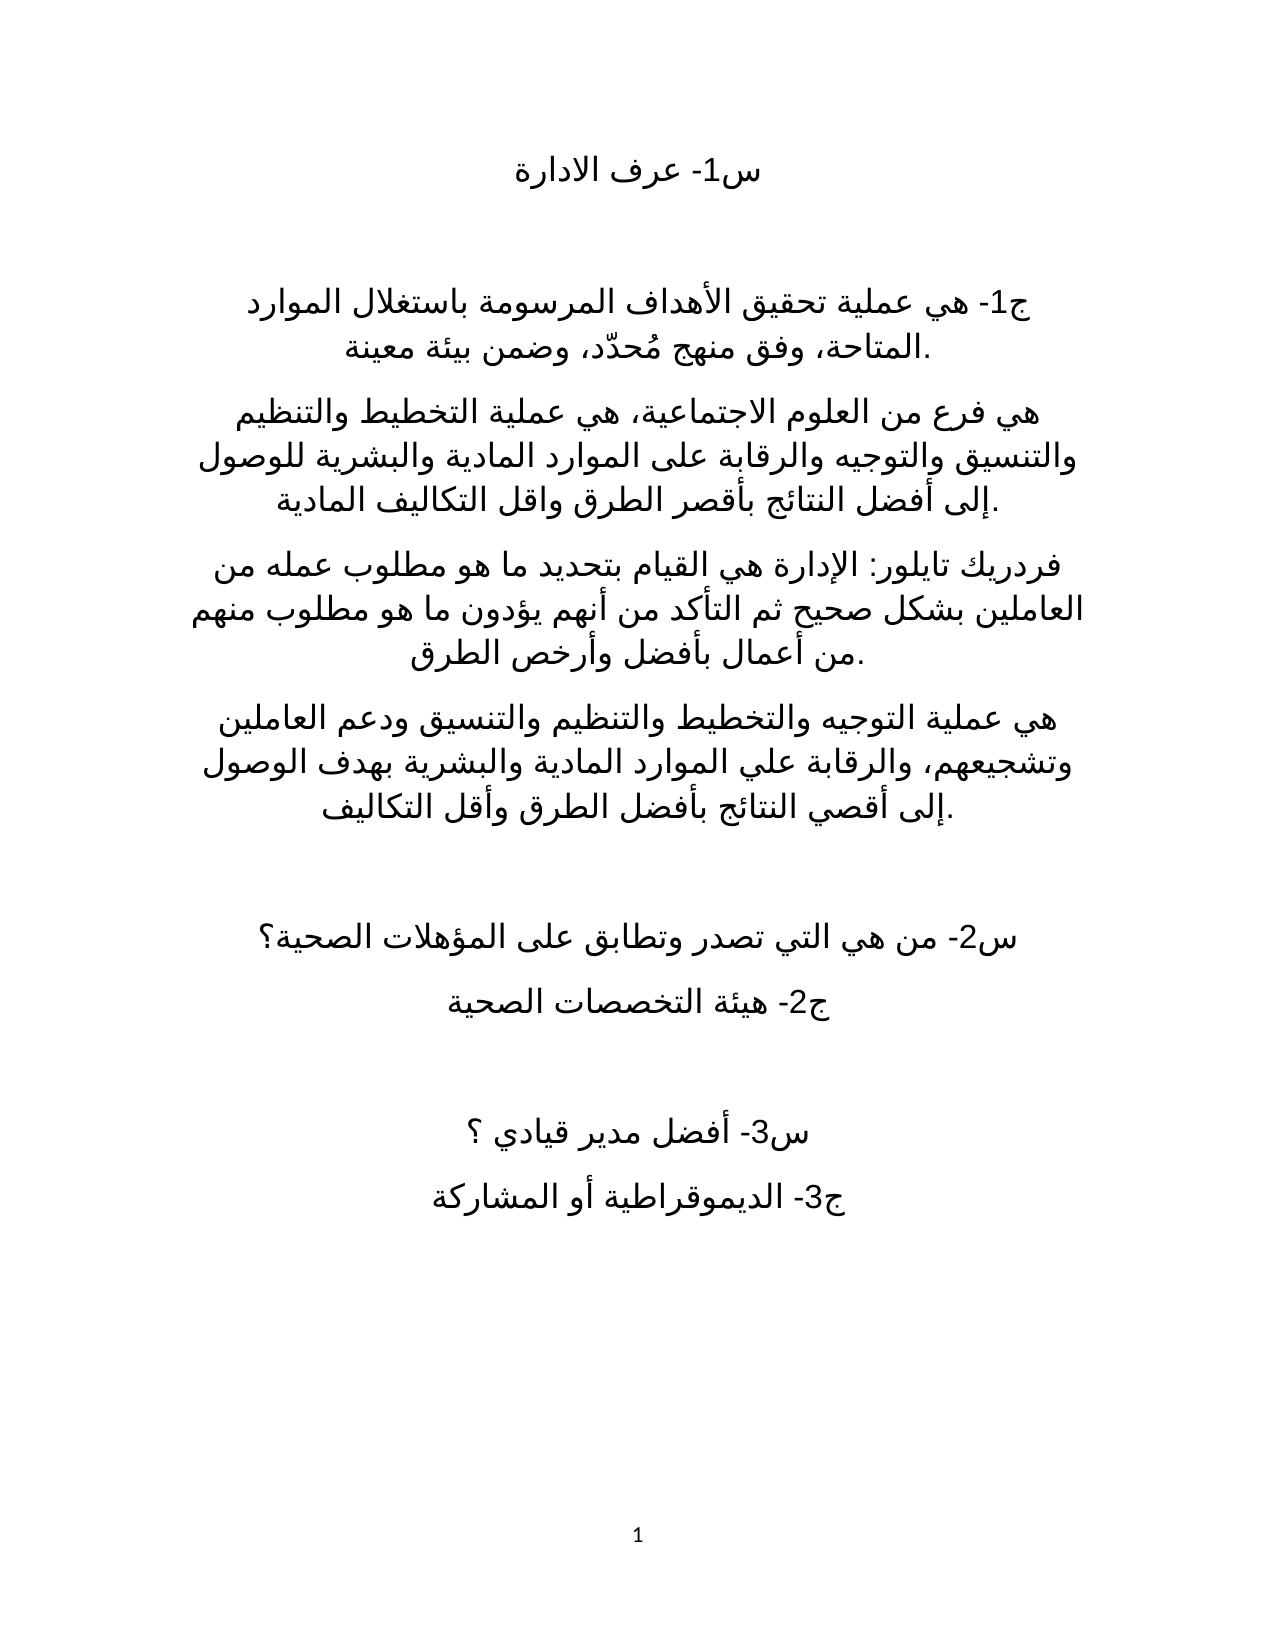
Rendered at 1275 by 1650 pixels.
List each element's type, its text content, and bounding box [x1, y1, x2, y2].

text ج3- الديموقراطية أو المشاركة [187, 1177, 1087, 1215]
text هي فرع من العلوم الاجتماعية، هي عملية التخطيط والتنظيم والتنسيق والتوجيه والرقابة على الموارد المادية والبشرية للوصول إلى أفضل النتائج بأقصر الطرق واقل التكاليف المادية. [187, 392, 1087, 518]
text فردريك تايلور: الإدارة هي القيام بتحديد ما هو مطلوب عمله من العاملين بشكل صحيح ثم التأكد من أنهم يؤدون ما هو مطلوب منهم من أعمال بأفضل وأرخص الطرق. [187, 545, 1087, 672]
text هي عملية التوجيه والتخطيط والتنظيم والتنسيق ودعم العاملين وتشجيعهم، والرقابة علي الموارد المادية والبشرية بهدف الوصول إلى أقصي النتائج بأفضل الطرق وأقل التكاليف. [187, 698, 1087, 825]
text س1- عرف الادارة [187, 150, 1087, 188]
text ج2- هيئة التخصصات الصحية [187, 982, 1087, 1020]
text س3- أفضل مدير قيادي ؟ [187, 1112, 1087, 1150]
text س2- من هي التي تصدر وتطابق على المؤهلات الصحية؟ [187, 917, 1087, 955]
text ج1- هي عملية تحقيق الأهداف المرسومة باستغلال الموارد المتاحة، وفق منهج مُحدّد، وضمن بيئة معينة. [187, 283, 1087, 365]
